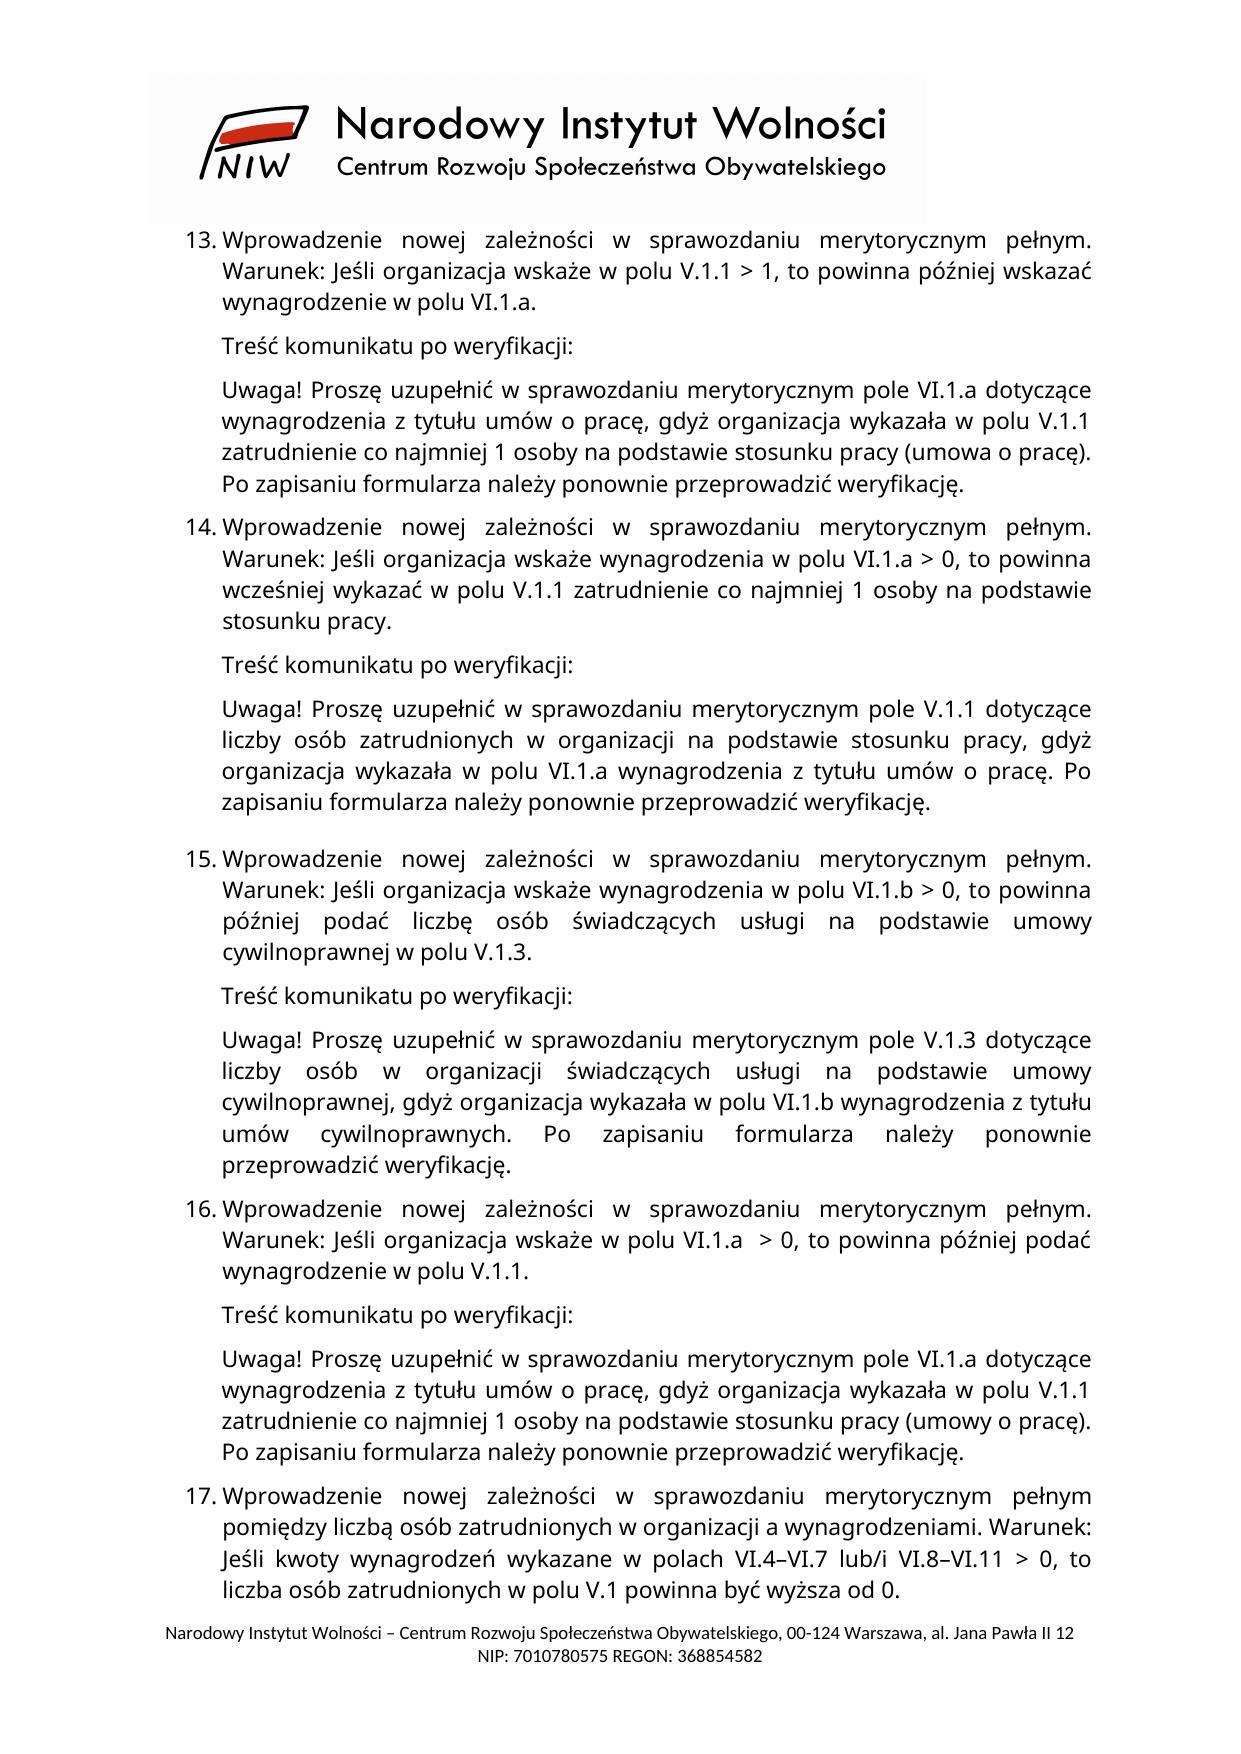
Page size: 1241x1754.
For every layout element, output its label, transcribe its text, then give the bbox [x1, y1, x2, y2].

text Uwaga! Proszę uzupełnić w sprawozdaniu merytorycznym pole VI.1.a dotyczące wynagrodzenia z tytułu umów o pracę, gdyż organizacja wykazała w polu V.1.1 zatrudnienie co najmniej 1 osoby na podstawie stosunku pracy (umowa o pracę). Po zapisaniu formularza należy ponownie przeprowadzić weryfikację. [221, 374, 1093, 499]
list Wprowadzenie nowej zależności w sprawozdaniu merytorycznym pełnym pomiędzy liczbą osób zatrudnionych w organizacji a wynagrodzeniami. Warunek: Jeśli kwoty wynagrodzeń wykazane w polach VI.4–VI.7 lub/i VI.8–VI.11 > 0, to liczba osób zatrudnionych w polu V.1 powinna być wyższa od 0. [185, 1480, 1093, 1605]
text Treść komunikatu po weryfikacji: [185, 980, 1093, 1011]
list Wprowadzenie nowej zależności w sprawozdaniu merytorycznym pełnym. Warunek: Jeśli organizacja wskaże w polu V.1.1 > 1, to powinna później wskazać wynagrodzenie w polu VI.1.a. [185, 224, 1093, 318]
list Wprowadzenie nowej zależności w sprawozdaniu merytorycznym pełnym. Warunek: Jeśli organizacja wskaże wynagrodzenia w polu VI.1.b > 0, to powinna później podać liczbę osób świadczących usługi na podstawie umowy cywilnoprawnej w polu V.1.3. [185, 843, 1093, 968]
text Treść komunikatu po weryfikacji: [221, 1299, 1093, 1330]
text Treść komunikatu po weryfikacji: [221, 649, 1093, 680]
text Uwaga! Proszę uzupełnić w sprawozdaniu merytorycznym pole V.1.3 dotyczące liczby osób w organizacji świadczących usługi na podstawie umowy cywilnoprawnej, gdyż organizacja wykazała w polu VI.1.b wynagrodzenia z tytułu umów cywilnoprawnych. Po zapisaniu formularza należy ponownie przeprowadzić weryfikację. [221, 1024, 1093, 1180]
list Wprowadzenie nowej zależności w sprawozdaniu merytorycznym pełnym. Warunek: Jeśli organizacja wskaże w polu VI.1.a > 0, to powinna później podać wynagrodzenie w polu V.1.1. [185, 1193, 1093, 1286]
picture [147, 73, 928, 224]
text Treść komunikatu po weryfikacji: [221, 330, 1093, 361]
text Uwaga! Proszę uzupełnić w sprawozdaniu merytorycznym pole VI.1.a dotyczące wynagrodzenia z tytułu umów o pracę, gdyż organizacja wykazała w polu V.1.1 zatrudnienie co najmniej 1 osoby na podstawie stosunku pracy (umowy o pracę). Po zapisaniu formularza należy ponownie przeprowadzić weryfikację. [221, 1343, 1093, 1468]
list Wprowadzenie nowej zależności w sprawozdaniu merytorycznym pełnym. Warunek: Jeśli organizacja wskaże wynagrodzenia w polu VI.1.a > 0, to powinna wcześniej wykazać w polu V.1.1 zatrudnienie co najmniej 1 osoby na podstawie stosunku pracy. [185, 511, 1093, 636]
text Uwaga! Proszę uzupełnić w sprawozdaniu merytorycznym pole V.1.1 dotyczące liczby osób zatrudnionych w organizacji na podstawie stosunku pracy, gdyż organizacja wykazała w polu VI.1.a wynagrodzenia z tytułu umów o pracę. Po zapisaniu formularza należy ponownie przeprowadzić weryfikację. [221, 693, 1093, 818]
